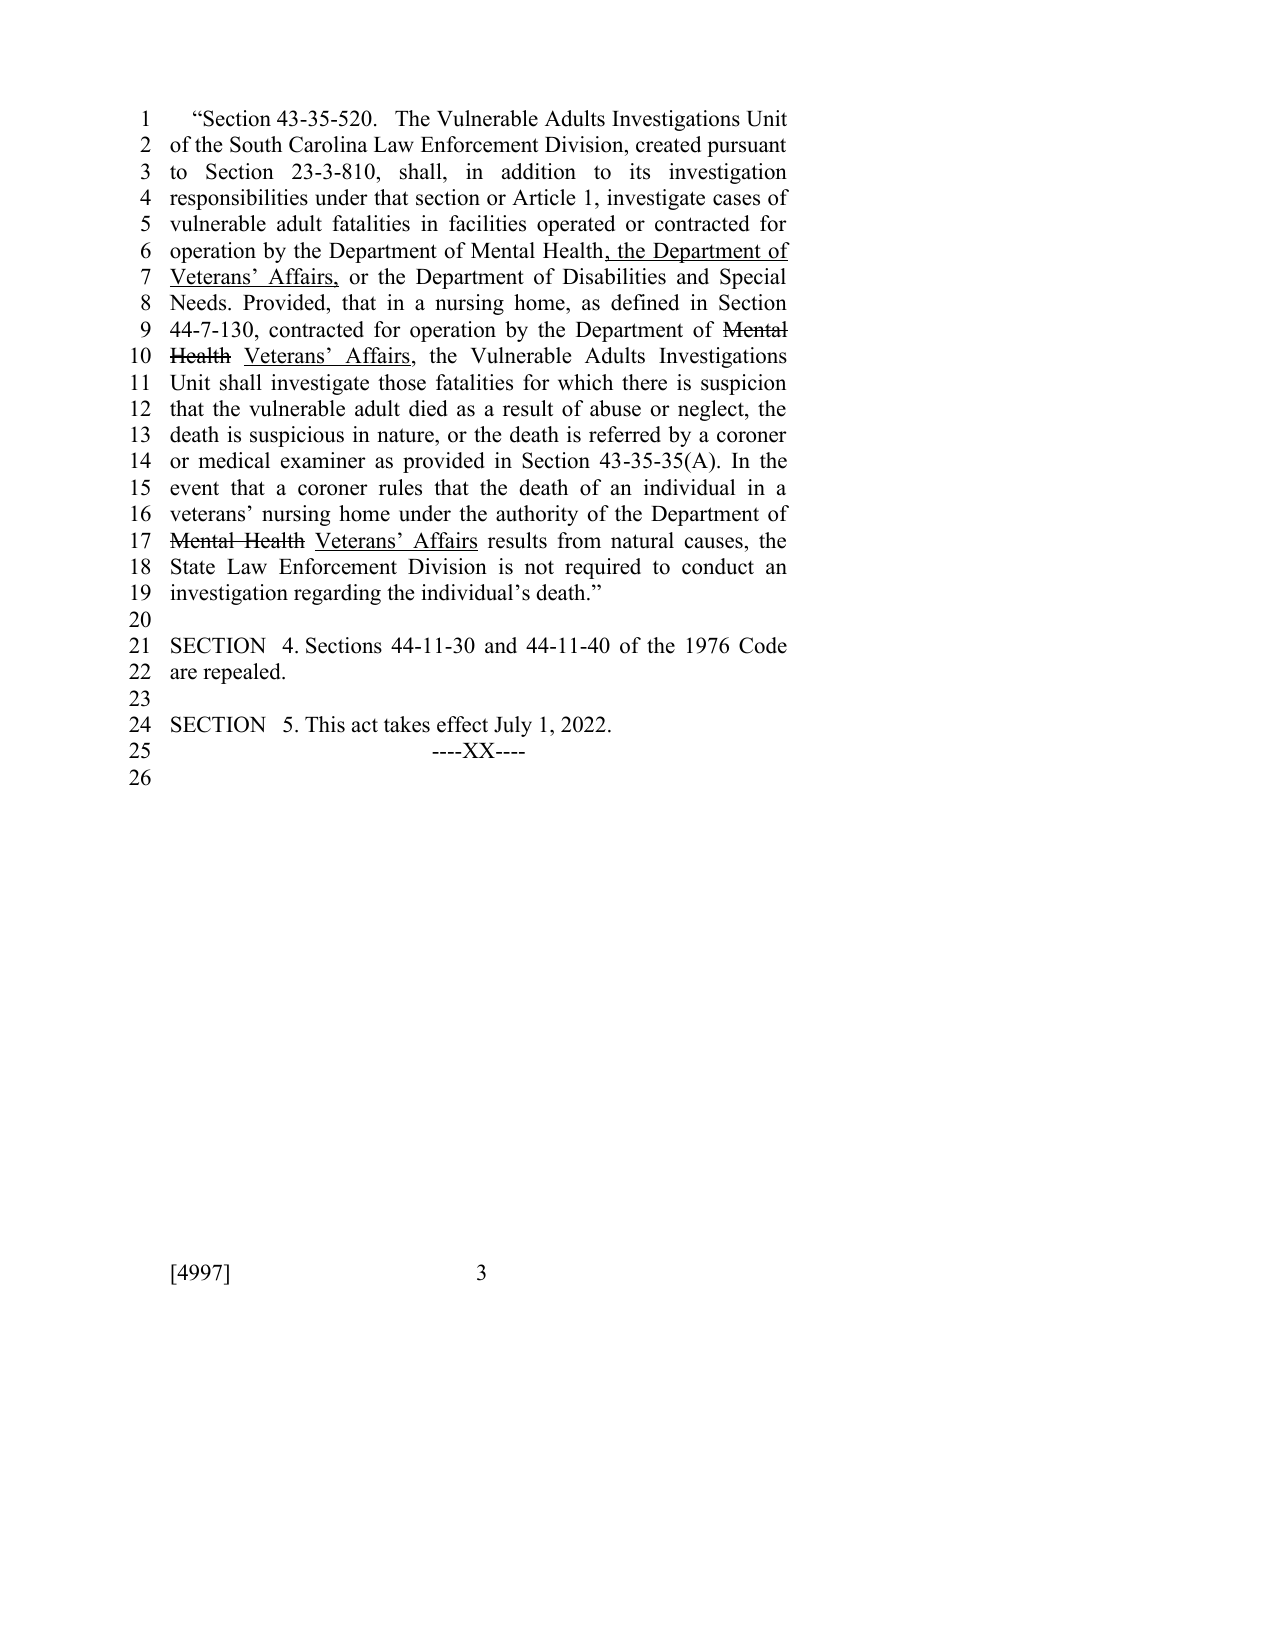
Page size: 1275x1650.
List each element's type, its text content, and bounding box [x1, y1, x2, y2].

text SECTION 5. This act takes effect July 1, 2022. [169, 711, 787, 737]
text “Section 43-35-520. The Vulnerable Adults Investigations Unit of the South Carolina Law Enforcement Division, created pursuant to Section 23-3-810, shall, in addition to its investigation responsibilities under that section or Article 1, investigate cases of vulnerable adult fatalities in facilities operated or contracted for operation by the Department of Mental Health, the Department of Veterans’ Affairs, or the Department of Disabilities and Special Needs. Provided, that in a nursing home, as defined in Section 44-7-130, contracted for operation by the Department of Mental Health Veterans’ Affairs, the Vulnerable Adults Investigations Unit shall investigate those fatalities for which there is suspicion that the vulnerable adult died as a result of abuse or neglect, the death is suspicious in nature, or the death is referred by a coroner or medical examiner as provided in Section 43-35-35(A). In the event that a coroner rules that the death of an individual in a veterans’ nursing home under the authority of the Department of Mental Health Veterans’ Affairs results from natural causes, the State Law Enforcement Division is not required to conduct an investigation regarding the individual’s death.” [169, 105, 787, 606]
text ----XX---- [169, 737, 787, 764]
text SECTION 4. Sections 44-11-30 and 44-11-40 of the 1976 Code are repealed. [169, 632, 787, 685]
